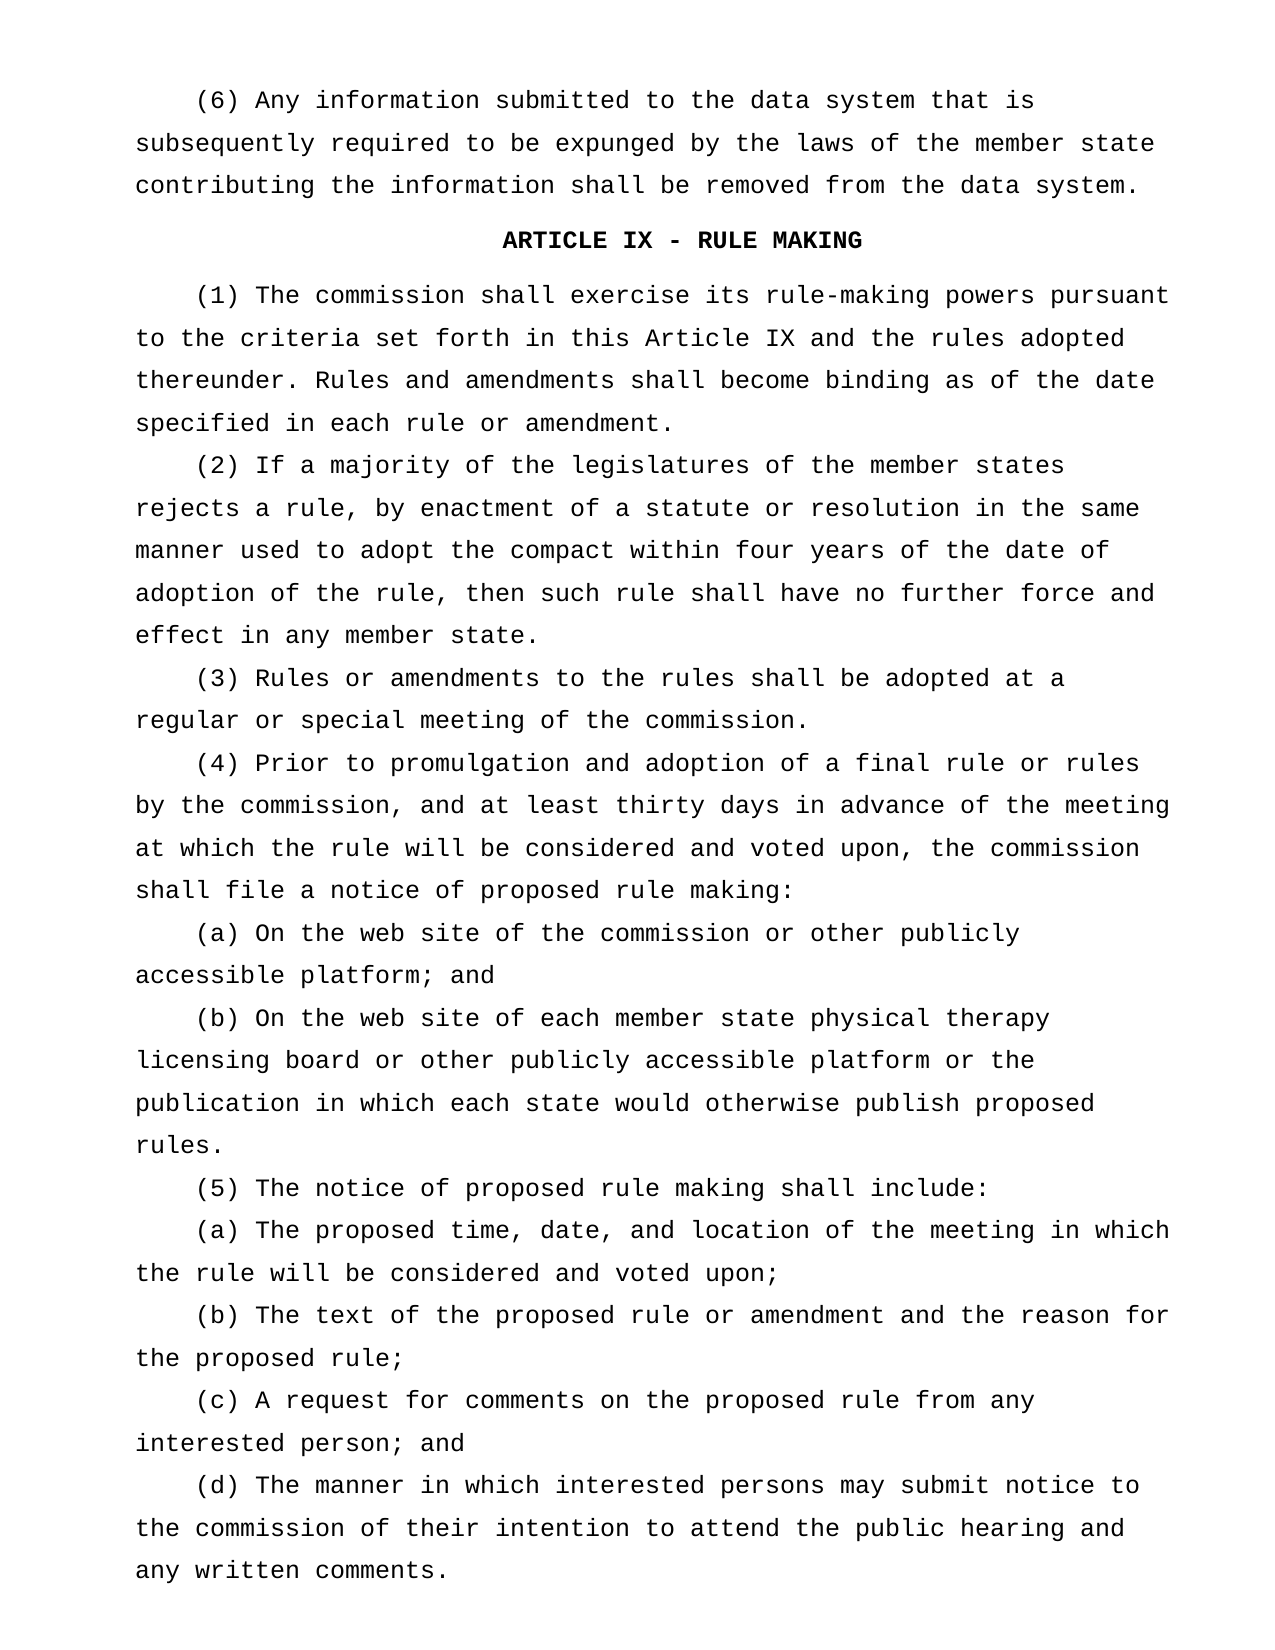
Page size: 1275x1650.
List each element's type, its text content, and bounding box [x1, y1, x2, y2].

text (6) Any information submitted to the data system that is subsequently required to be expunged by the laws of the member state contributing the information shall be removed from the data system. [135, 75, 1170, 202]
text (d) The manner in which interested persons may submit notice to the commission of their intention to attend the public hearing and any written comments. [135, 1460, 1170, 1587]
text (3) Rules or amendments to the rules shall be adopted at a regular or special meeting of the commission. [135, 652, 1170, 737]
text (4) Prior to promulgation and adoption of a final rule or rules by the commission, and at least thirty days in advance of the meeting at which the rule will be considered and voted upon, the commission shall file a notice of proposed rule making: [135, 737, 1170, 907]
text (5) The notice of proposed rule making shall include: [135, 1162, 1170, 1205]
text ARTICLE IX - RULE MAKING [135, 215, 1170, 257]
text (a) On the web site of the commission or other publicly accessible platform; and [135, 907, 1170, 992]
text (b) On the web site of each member state physical therapy licensing board or other publicly accessible platform or the publication in which each state would otherwise publish proposed rules. [135, 992, 1170, 1162]
text (a) The proposed time, date, and location of the meeting in which the rule will be considered and voted upon; [135, 1205, 1170, 1290]
text (2) If a majority of the legislatures of the member states rejects a rule, by enactment of a statute or resolution in the same manner used to adopt the compact within four years of the date of adoption of the rule, then such rule shall have no further force and effect in any member state. [135, 440, 1170, 652]
text (b) The text of the proposed rule or amendment and the reason for the proposed rule; [135, 1290, 1170, 1375]
text (c) A request for comments on the proposed rule from any interested person; and [135, 1375, 1170, 1460]
text (1) The commission shall exercise its rule-making powers pursuant to the criteria set forth in this Article IX and the rules adopted thereunder. Rules and amendments shall become binding as of the date specified in each rule or amendment. [135, 270, 1170, 440]
